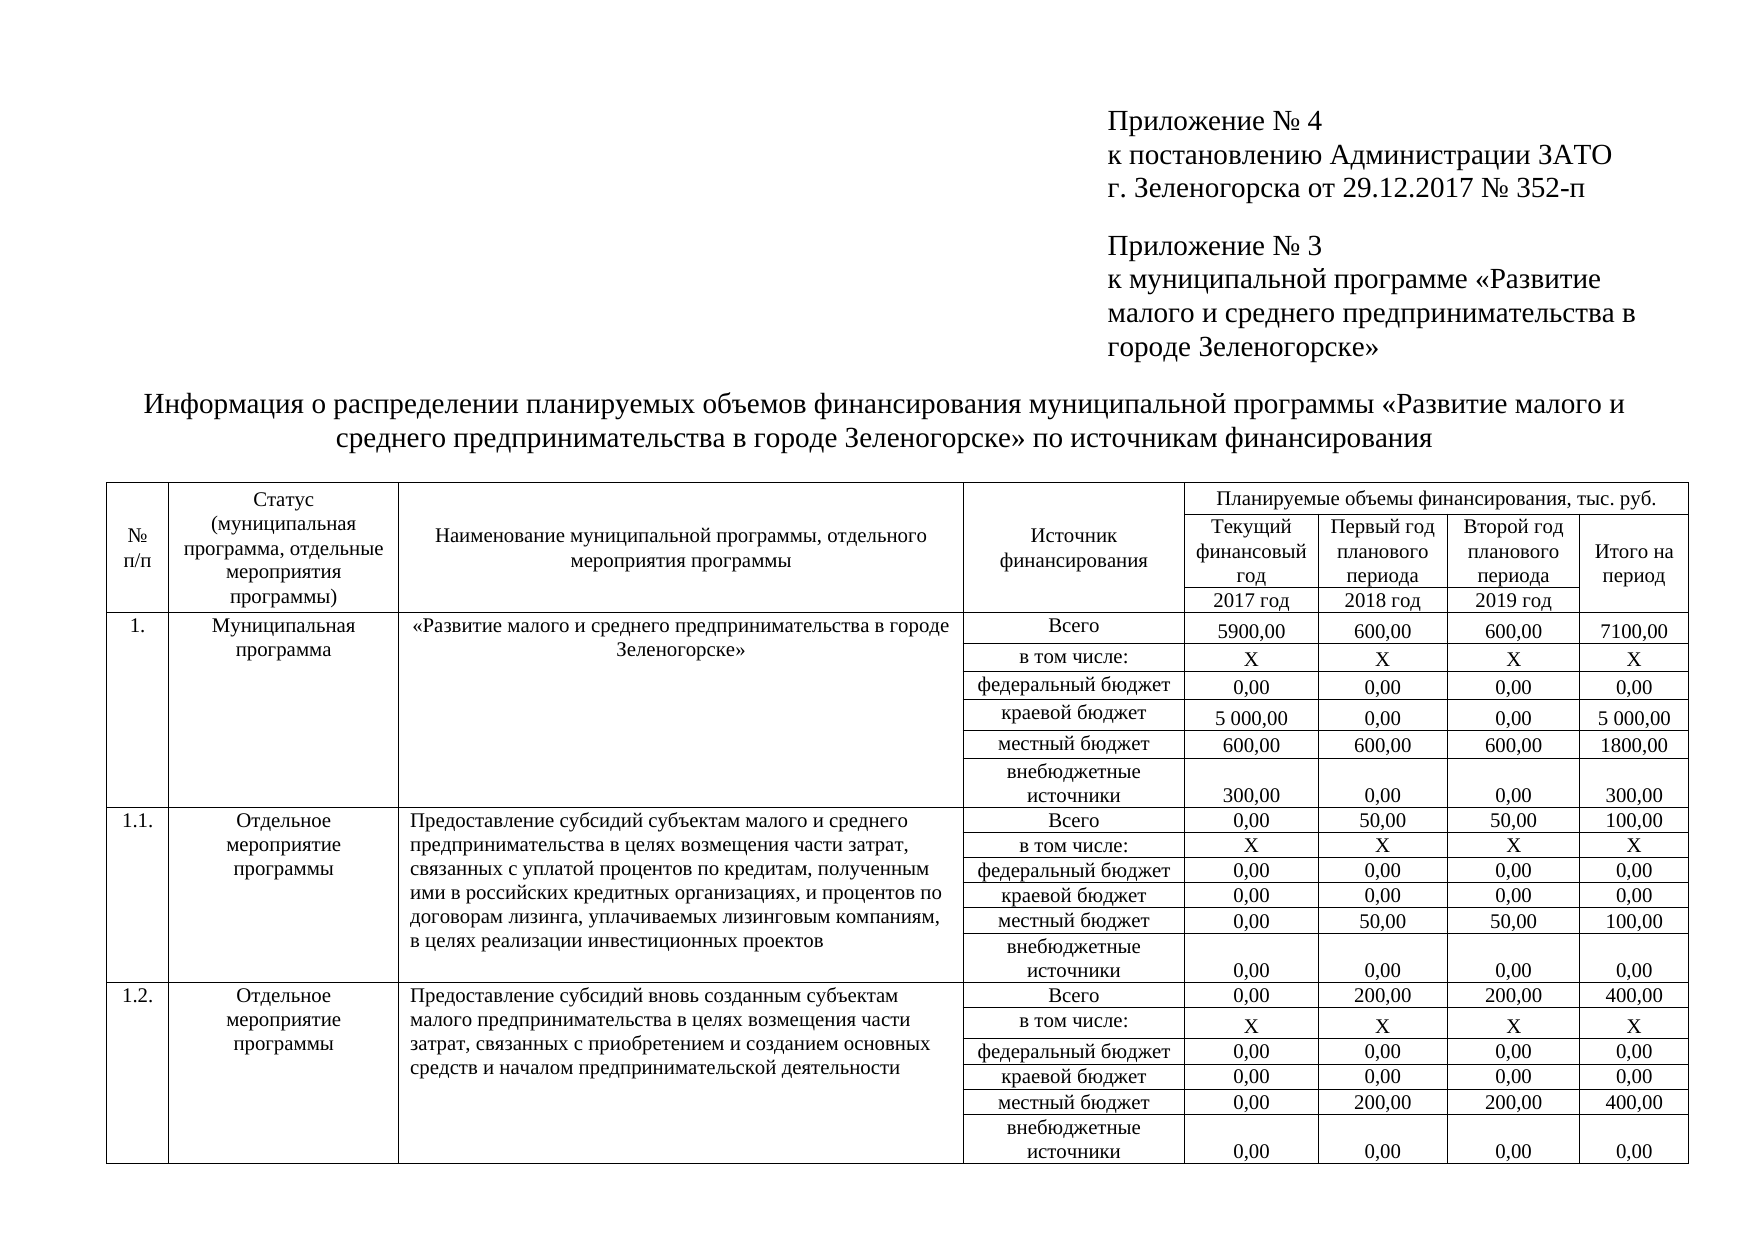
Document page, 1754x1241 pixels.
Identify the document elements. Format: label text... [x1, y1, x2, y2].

table_cell 0,00 [1185, 1115, 1318, 1163]
table_cell 5 000,00 [1580, 700, 1688, 730]
table_cell Х [1319, 1008, 1447, 1038]
table_cell 0,00 [1319, 934, 1447, 982]
table_cell 0,00 [1448, 1039, 1579, 1063]
text Информация о распределении планируемых объемов финансирования муниципальной программы «Развитие малого и среднего предпринимательства в городе Зеленогорске» по источникам финансирования [103, 386, 1665, 453]
table_cell 50,00 [1448, 808, 1579, 832]
table_cell 0,00 [1448, 672, 1579, 699]
table_cell Отдельное мероприятие программы [169, 808, 398, 982]
table_cell Х [1580, 833, 1688, 857]
table_cell 0,00 [1185, 1065, 1318, 1088]
table_cell 200,00 [1319, 983, 1447, 1007]
table_cell 0,00 [1448, 700, 1579, 730]
table_cell 2018 год [1319, 588, 1447, 612]
table_cell 0,00 [1448, 1065, 1579, 1088]
table_cell 0,00 [1319, 672, 1447, 699]
table_cell местный бюджет [964, 731, 1184, 757]
table_cell 100,00 [1580, 808, 1688, 832]
table_cell 50,00 [1319, 908, 1447, 933]
table_cell местный бюджет [964, 908, 1184, 933]
table_cell 0,00 [1580, 1115, 1688, 1163]
table_header № п/п [107, 483, 168, 612]
table_cell 0,00 [1448, 1115, 1579, 1163]
table_header Источник финансирования [964, 483, 1184, 612]
table_cell Х [1319, 833, 1447, 857]
table_cell 0,00 [1319, 858, 1447, 882]
table_cell Всего [964, 808, 1184, 832]
table_cell 0,00 [1185, 858, 1318, 882]
table_cell 0,00 [1580, 1065, 1688, 1088]
table_cell федеральный бюджет [964, 672, 1184, 699]
table_cell Х [1185, 833, 1318, 857]
table_cell 400,00 [1580, 1090, 1688, 1114]
table_cell 200,00 [1448, 1090, 1579, 1114]
table_cell 0,00 [1185, 983, 1318, 1007]
text Приложение № 4 [1107, 103, 1665, 137]
table_cell Х [1448, 1008, 1579, 1038]
table_cell 600,00 [1448, 731, 1579, 757]
table_cell 2019 год [1448, 588, 1579, 612]
table_cell 1.2. [107, 983, 168, 1163]
table_cell 0,00 [1580, 934, 1688, 982]
table_cell 0,00 [1319, 1115, 1447, 1163]
table_cell 100,00 [1580, 908, 1688, 933]
table_cell 0,00 [1185, 672, 1318, 699]
table_cell 7100,00 [1580, 613, 1688, 643]
table_cell Х [1580, 644, 1688, 671]
table_cell 0,00 [1580, 858, 1688, 882]
table_cell краевой бюджет [964, 1065, 1184, 1088]
table_cell 5900,00 [1185, 613, 1318, 643]
table_cell Х [1185, 644, 1318, 671]
table_cell 0,00 [1319, 759, 1447, 807]
table_cell 200,00 [1448, 983, 1579, 1007]
table_cell Первый год планового периода [1319, 515, 1447, 587]
table_cell Предоставление субсидий субъектам малого и среднего предпринимательства в целях возмещения части затрат, связанных с уплатой процентов по кредитам, полученным ими в российских кредитных организациях, и процентов по договорам лизинга, уплачиваемых лизинговым компаниям, в целях реализации инвестиционных проектов [399, 808, 963, 982]
table_cell Предоставление субсидий вновь созданным субъектам малого предпринимательства в целях возмещения части затрат, связанных с приобретением и созданием основных средств и началом предпринимательской деятельности [399, 983, 963, 1163]
table_cell 400,00 [1580, 983, 1688, 1007]
table_cell в том числе: [964, 1008, 1184, 1038]
table_cell 0,00 [1448, 858, 1579, 882]
table_cell Х [1185, 1008, 1318, 1038]
table_cell 0,00 [1319, 1039, 1447, 1063]
table_cell 600,00 [1185, 731, 1318, 757]
table_header Планируемые объемы финансирования, тыс. руб. [1185, 483, 1688, 513]
table_cell Всего [964, 613, 1184, 643]
table_cell «Развитие малого и среднего предпринимательства в городе Зеленогорске» [399, 613, 963, 807]
table_cell 300,00 [1580, 759, 1688, 807]
table_cell 600,00 [1448, 613, 1579, 643]
table_cell 600,00 [1319, 731, 1447, 757]
table_cell федеральный бюджет [964, 1039, 1184, 1063]
table_cell внебюджетные источники [964, 934, 1184, 982]
table_cell Х [1448, 644, 1579, 671]
table_cell 50,00 [1319, 808, 1447, 832]
table_cell 0,00 [1185, 934, 1318, 982]
table_cell 0,00 [1319, 1065, 1447, 1088]
table_cell в том числе: [964, 833, 1184, 857]
table_cell 0,00 [1448, 759, 1579, 807]
table_header Статус (муниципальная программа, отдельные мероприятия программы) [169, 483, 398, 612]
text к муниципальной программе «Развитие малого и среднего предпринимательства в городе Зеленогорске» [1107, 262, 1665, 362]
table_cell 0,00 [1448, 934, 1579, 982]
table_cell краевой бюджет [964, 700, 1184, 730]
table_cell 0,00 [1185, 808, 1318, 832]
table_cell Всего [964, 983, 1184, 1007]
table_cell 0,00 [1580, 672, 1688, 699]
table_cell Отдельное мероприятие программы [169, 983, 398, 1163]
table_cell внебюджетные источники [964, 759, 1184, 807]
table_cell 2017 год [1185, 588, 1318, 612]
table_cell 1.1. [107, 808, 168, 982]
table_cell 0,00 [1319, 700, 1447, 730]
table_cell Х [1319, 644, 1447, 671]
table_cell Второй год планового периода [1448, 515, 1579, 587]
table_cell 300,00 [1185, 759, 1318, 807]
text к постановлению Администрации ЗАТО г. Зеленогорска от 29.12.2017 № 352-п [1107, 137, 1665, 204]
table_cell 50,00 [1448, 908, 1579, 933]
table_cell внебюджетные источники [964, 1115, 1184, 1163]
table_cell 0,00 [1185, 1090, 1318, 1114]
table_cell 0,00 [1448, 883, 1579, 907]
table_cell Текущий финансовый год [1185, 515, 1318, 587]
table_cell 1800,00 [1580, 731, 1688, 757]
table_cell 0,00 [1580, 1039, 1688, 1063]
table_cell 0,00 [1319, 883, 1447, 907]
table_cell 5 000,00 [1185, 700, 1318, 730]
table_cell в том числе: [964, 644, 1184, 671]
table_cell 200,00 [1319, 1090, 1447, 1114]
text Приложение № 3 [1107, 228, 1665, 262]
table_cell 0,00 [1185, 908, 1318, 933]
table_cell краевой бюджет [964, 883, 1184, 907]
table_cell 0,00 [1185, 1039, 1318, 1063]
table_header Наименование муниципальной программы, отдельного мероприятия программы [399, 483, 963, 612]
table_cell Х [1580, 1008, 1688, 1038]
table_cell 0,00 [1185, 883, 1318, 907]
table_cell местный бюджет [964, 1090, 1184, 1114]
table_cell 1. [107, 613, 168, 807]
table_cell Х [1448, 833, 1579, 857]
table_cell федеральный бюджет [964, 858, 1184, 882]
table_cell Итого на период [1580, 515, 1688, 612]
table_cell 600,00 [1319, 613, 1447, 643]
table_cell 0,00 [1580, 883, 1688, 907]
table_cell Муниципальная программа [169, 613, 398, 807]
